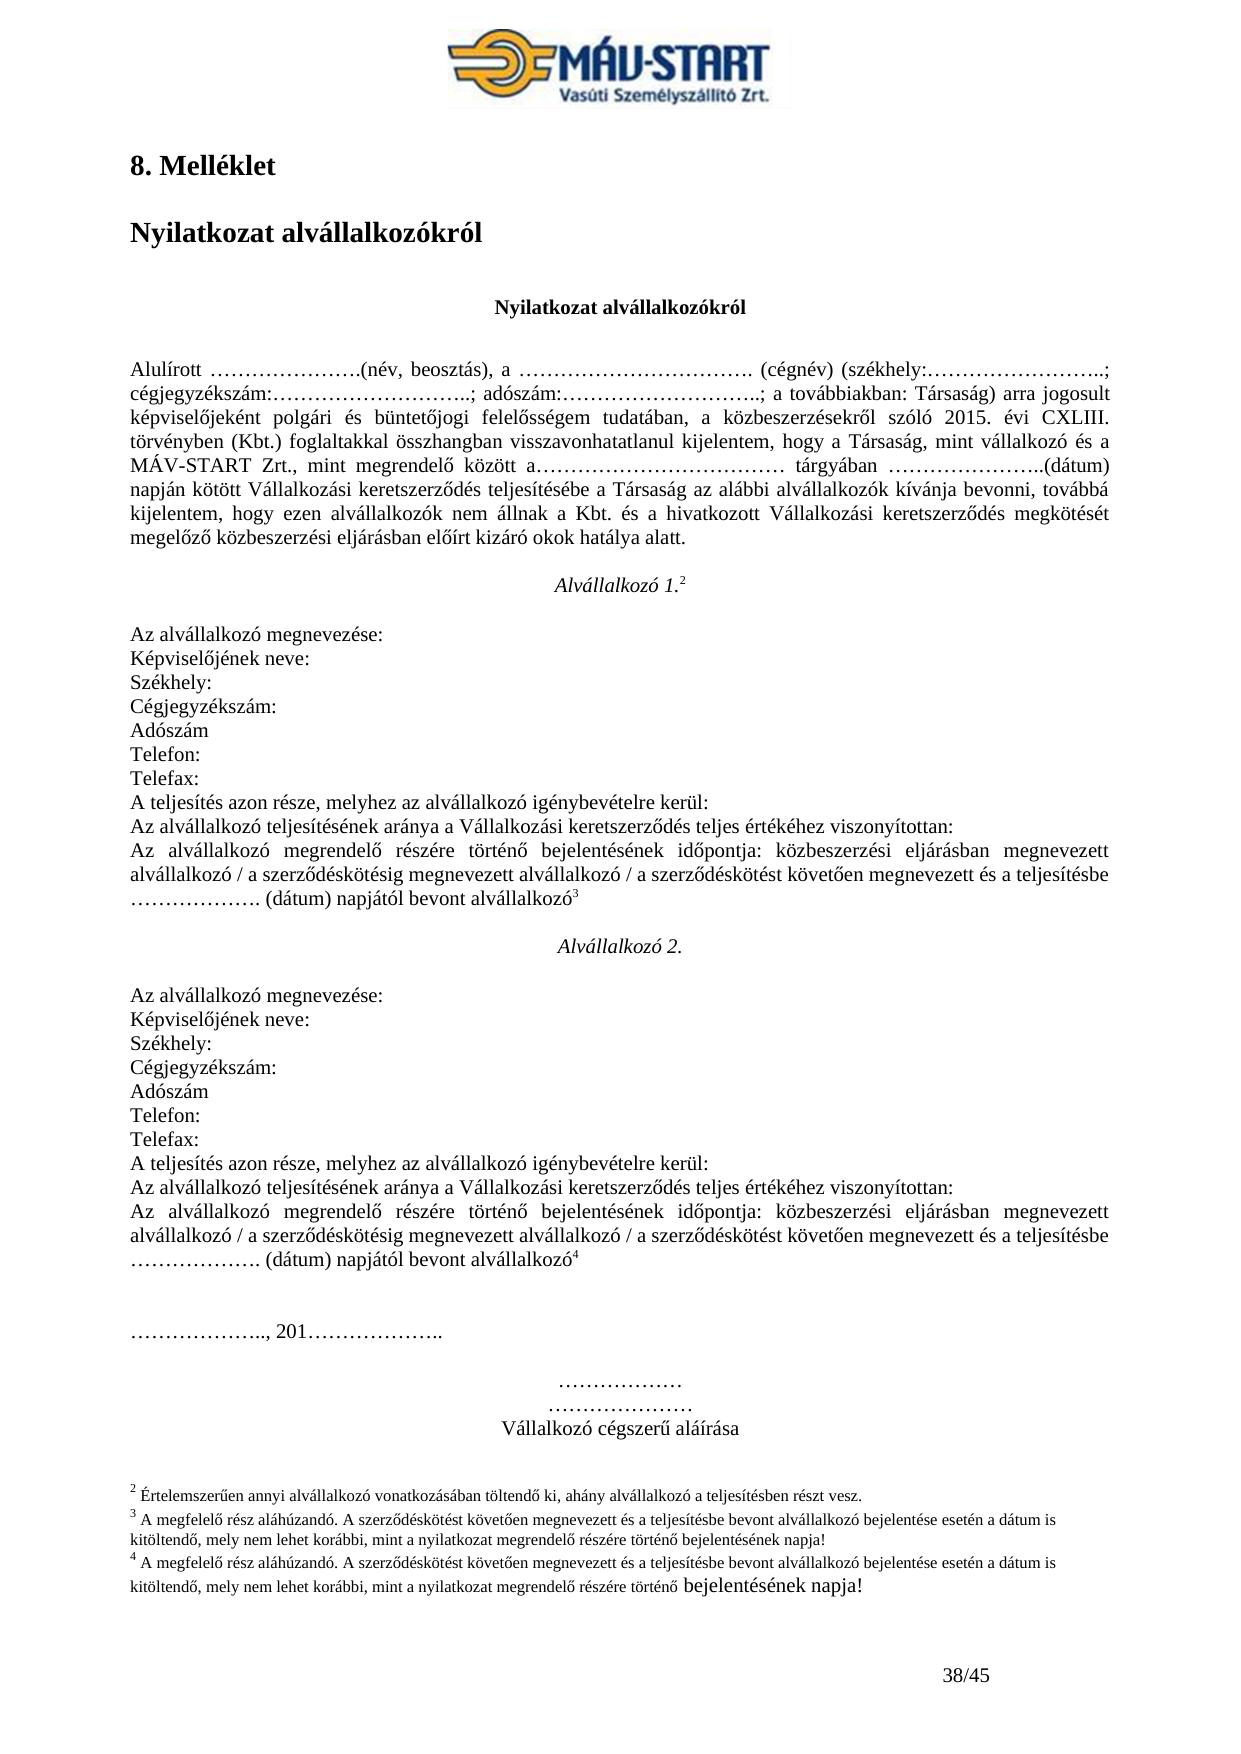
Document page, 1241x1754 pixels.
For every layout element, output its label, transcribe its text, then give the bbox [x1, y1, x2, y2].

text Alvállalkozó 1. [130, 573, 1110, 597]
text ………………… [130, 1392, 1110, 1416]
text Alvállalkozó 2. [130, 934, 1110, 958]
text Az alvállalkozó megrendelő részére történő bejelentésének időpontja: közbeszerzési eljárásban megnevezett alvállalkozó / a szerződéskötésig megnevezett alvállalkozó / a szerződéskötést követően megnevezett és a teljesítésbe ………………. (dátum) napjától bevont alvállalkozó [130, 838, 1110, 910]
text Képviselőjének neve: [130, 646, 1110, 670]
text Nyilatkozat alvállalkozókról [130, 215, 1110, 248]
text Az alvállalkozó megrendelő részére történő bejelentésének időpontja: közbeszerzési eljárásban megnevezett alvállalkozó / a szerződéskötésig megnevezett alvállalkozó / a szerződéskötést követően megnevezett és a teljesítésbe ………………. (dátum) napjától bevont alvállalkozó [130, 1199, 1110, 1271]
text Az alvállalkozó megnevezése: [130, 622, 1110, 646]
text Az alvállalkozó teljesítésének aránya a Vállalkozási keretszerződés teljes értékéhez viszonyítottan: [130, 814, 1110, 838]
text A teljesítés azon része, melyhez az alvállalkozó igénybevételre kerül: [130, 790, 1110, 814]
text 8. Melléklet [130, 148, 1110, 181]
text Az alvállalkozó teljesítésének aránya a Vállalkozási keretszerződés teljes értékéhez viszonyítottan: [130, 1175, 1110, 1199]
text Telefon: [130, 742, 1110, 766]
text Cégjegyzékszám: [130, 694, 1110, 718]
text Alulírott ………………….(név, beosztás), a ……………………………. (cégnév) (székhely:……………………..; cégjegyzékszám:………………………..; adószám:………………………..; a továbbiakban: Társaság) arra jogosult képviselőjeként polgári és büntetőjogi felelősségem tudatában, a közbeszerzésekről szóló 2015. évi CXLIII. törvényben (Kbt.) foglaltakkal összhangban visszavonhatatlanul kijelentem, hogy a Társaság, mint vállalkozó és a MÁV-START Zrt., mint megrendelő között a……………………………… tárgyában …………………..(dátum) napján kötött Vállalkozási keretszerződés teljesítésébe a Társaság az alábbi alvállalkozók kívánja bevonni, továbbá kijelentem, hogy ezen alvállalkozók nem állnak a Kbt. és a hivatkozott Vállalkozási keretszerződés megkötését megelőző közbeszerzési eljárásban előírt kizáró okok hatálya alatt. [130, 357, 1110, 549]
text Székhely: [130, 1031, 1110, 1055]
text ……………….., 201……………….. [130, 1319, 1110, 1343]
text Vállalkozó cégszerű aláírása [130, 1416, 1110, 1440]
text Telefax: [130, 766, 1110, 790]
text Az alvállalkozó megnevezése: [130, 982, 1110, 1007]
text Adószám [130, 718, 1110, 742]
text Telefax: [130, 1127, 1110, 1151]
picture [447, 29, 793, 110]
text ……………… [130, 1367, 1110, 1392]
text A teljesítés azon része, melyhez az alvállalkozó igénybevételre kerül: [130, 1151, 1110, 1175]
text Telefon: [130, 1103, 1110, 1127]
text Adószám [130, 1079, 1110, 1103]
text Székhely: [130, 670, 1110, 694]
text Cégjegyzékszám: [130, 1055, 1110, 1079]
text Képviselőjének neve: [130, 1007, 1110, 1031]
text Nyilatkozat alvállalkozókról [130, 282, 1110, 319]
